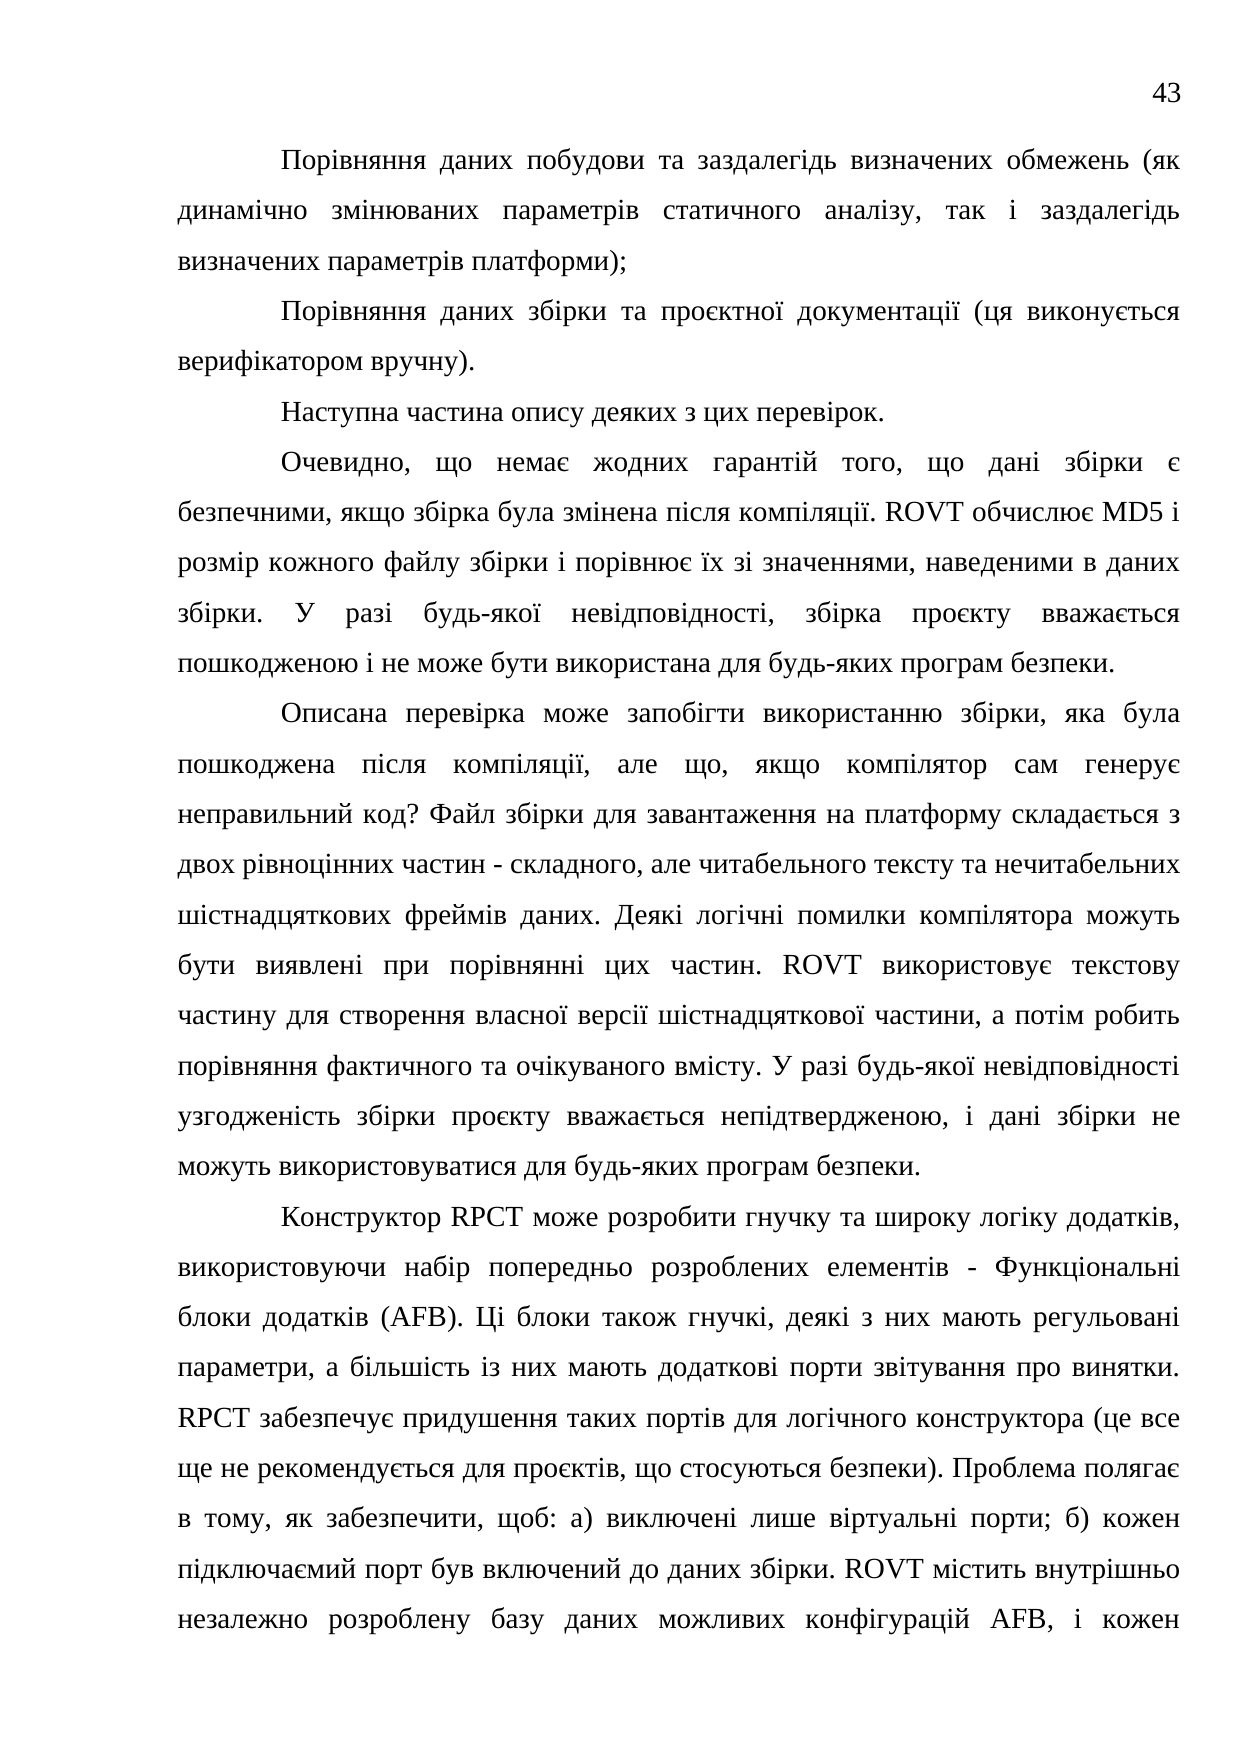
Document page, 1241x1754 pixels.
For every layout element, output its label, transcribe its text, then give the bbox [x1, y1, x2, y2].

text Наступна частина опису деяких з цих перевірок. [177, 394, 1181, 427]
text Порівняння даних побудови та заздалегідь визначених обмежень (як динамічно змінюваних параметрів статичного аналізу, так і заздалегідь визначених параметрів платформи); [177, 142, 1181, 276]
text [177, 1199, 1181, 1635]
text Очевидно, що немає жодних гарантій того, що дані збірки є безпечними, якщо збірка була змінена після компіляції. ROVT обчислює MD5 і розмір кожного файлу збірки і порівнює їх зі значеннями, наведеними в даних збірки. У разі будь-якої невідповідності, збірка проєкту вважається пошкодженою і не може бути використана для будь-яких програм безпеки. [177, 444, 1181, 679]
text Порівняння даних збірки та проєктної документації (ця виконується верифікатором вручну). [177, 293, 1181, 377]
text Описана перевірка може запобігти використанню збірки, яка була пошкоджена після компіляції, але що, якщо компілятор сам генерує неправильний код? Файл збірки для завантаження на платформу складається з двох рівноцінних частин - складного, але читабельного тексту та нечитабельних шістнадцяткових фреймів даних. Деякі логічні помилки компілятора можуть бути виявлені при порівнянні цих частин. ROVT використовує текстову частину для створення власної версії шістнадцяткової частини, а потім робить порівняння фактичного та очікуваного вмісту. У разі будь-якої невідповідності узгодженість збірки проєкту вважається непідтвердженою, і дані збірки не можуть використовуватися для будь-яких програм безпеки. [177, 696, 1181, 1182]
